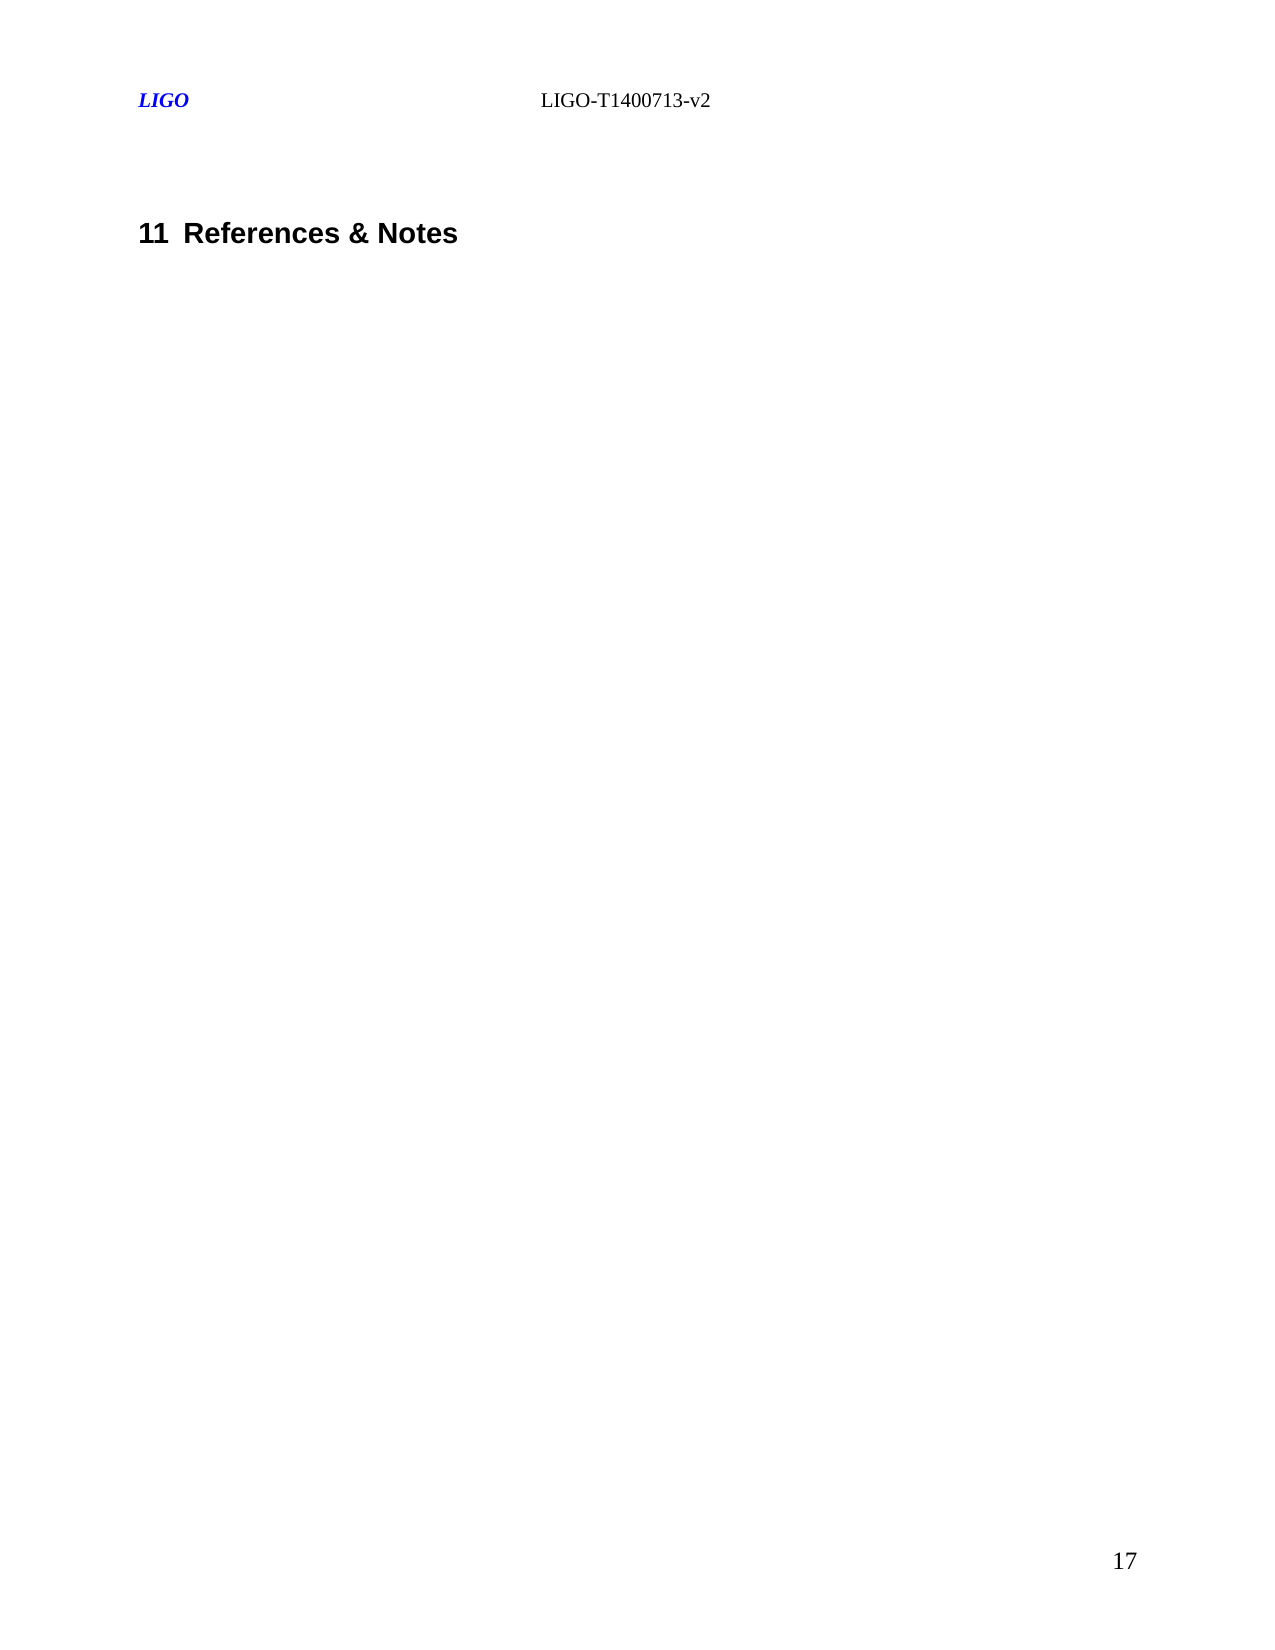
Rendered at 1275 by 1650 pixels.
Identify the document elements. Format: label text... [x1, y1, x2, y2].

subtitle References & Notes [138, 216, 1137, 250]
